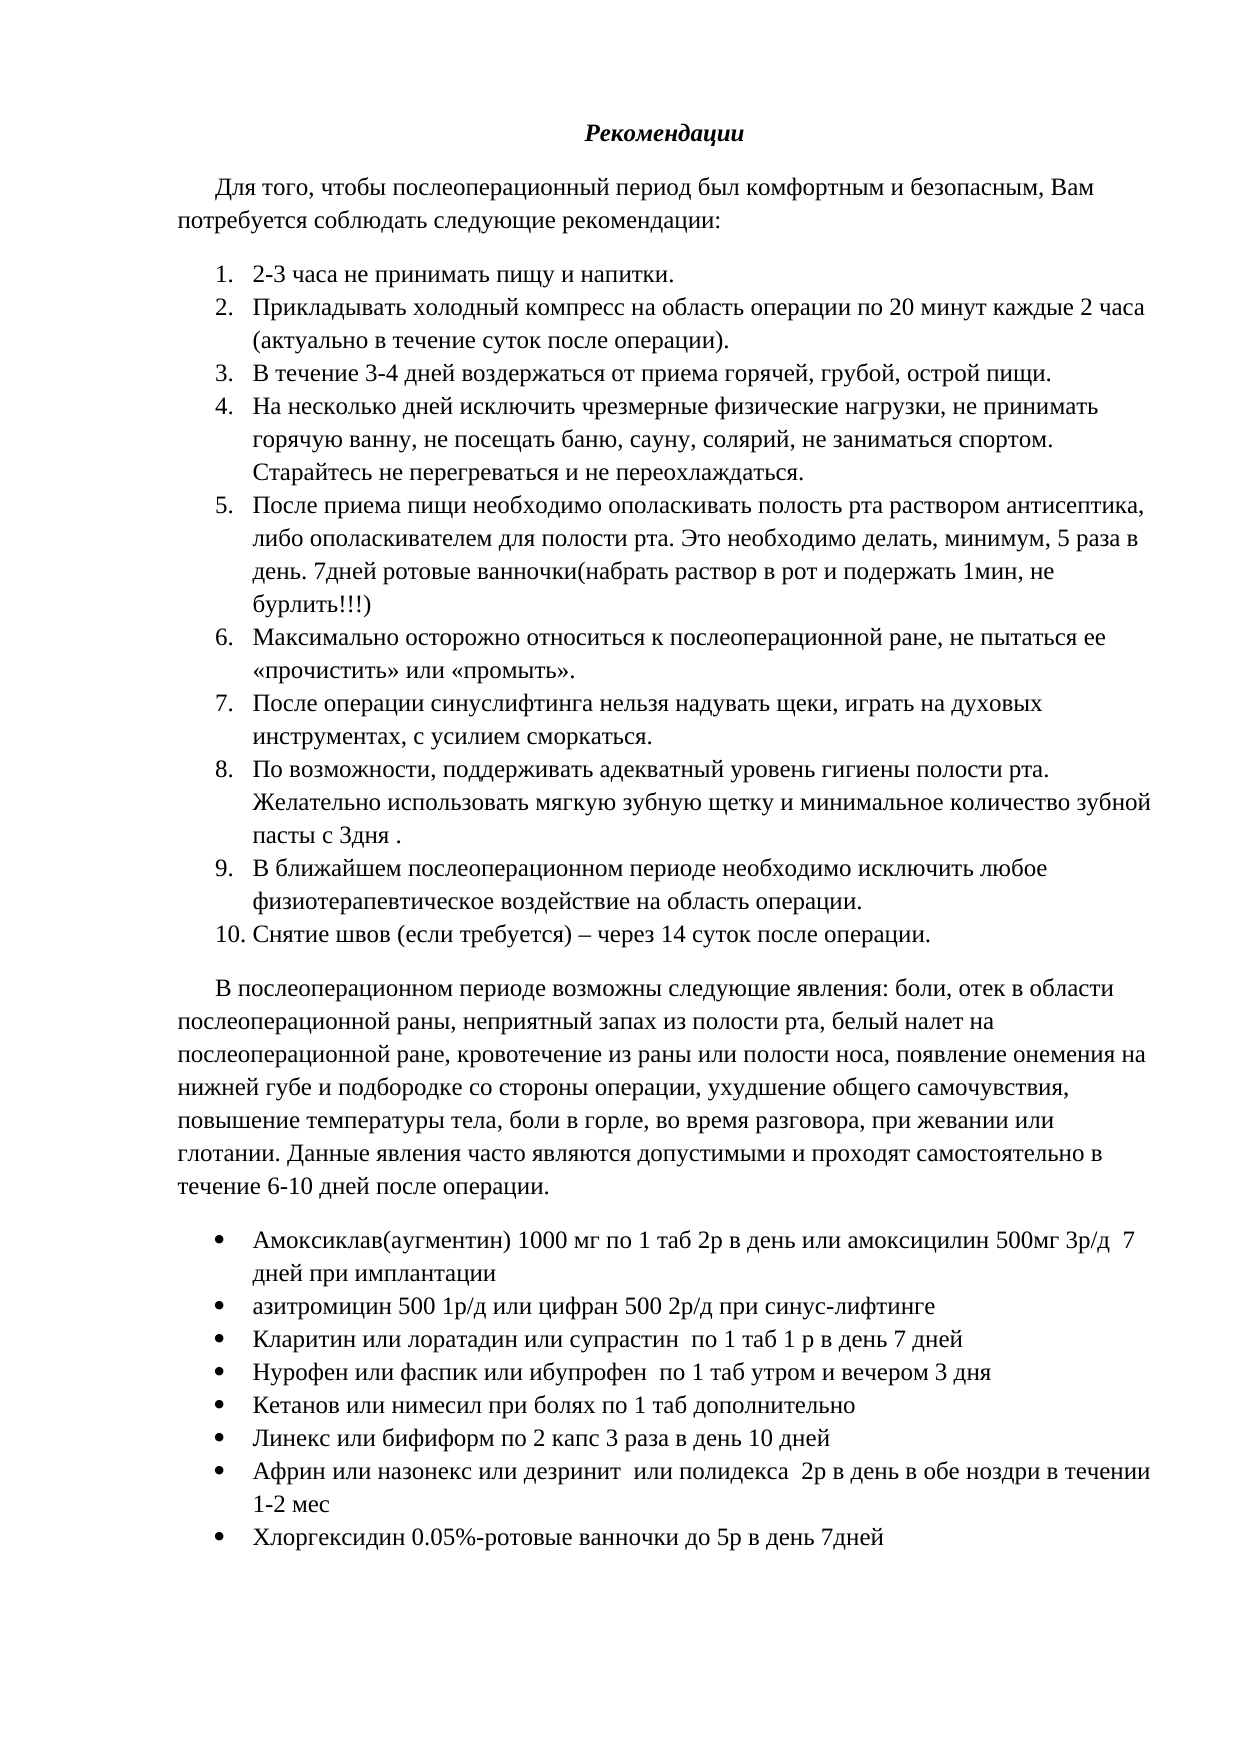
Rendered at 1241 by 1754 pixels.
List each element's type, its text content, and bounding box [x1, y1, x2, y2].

list На несколько дней исключить чрезмерные физические нагрузки, не принимать горячую ванну, не посещать баню, сауну, солярий, не заниматься спортом. Старайтесь не перегреваться и не переохлаждаться. [215, 391, 1152, 486]
list Максимально осторожно относиться к послеоперационной ране, не пытаться ее «прочистить» или «промыть». [215, 622, 1152, 684]
list После приема пищи необходимо ополаскивать полость рта раствором антисептика, либо ополаскивателем для полости рта. Это необходимо делать, минимум, 5 раза в день. 7дней ротовые ванночки(набрать раствор в рот и подержать 1мин, не бурлить!!!) [215, 490, 1152, 618]
list Снятие швов (если требуется) – через 14 суток после операции. [215, 919, 1152, 948]
list Кларитин или лоратадин или супрастин по 1 таб 1 р в день 7 дней [215, 1324, 1152, 1353]
list Африн или назонекс или дезринит или полидекса 2р в день в обе ноздри в течении 1-2 мес [215, 1456, 1152, 1518]
list 2-3 часа не принимать пищу и напитки. [215, 259, 1152, 288]
text Рекомендации [177, 118, 1152, 147]
list Амоксиклав(аугментин) 1000 мг по 1 таб 2р в день или амоксицилин 500мг 3р/д 7 дней при имплантации [215, 1225, 1152, 1287]
list В течение 3-4 дней воздержаться от приема горячей, грубой, острой пищи. [215, 358, 1152, 387]
list Кетанов или нимесил при болях по 1 таб дополнительно [215, 1390, 1152, 1419]
list По возможности, поддерживать адекватный уровень гигиены полости рта. Желательно использовать мягкую зубную щетку и минимальное количество зубной пасты с 3дня . [215, 754, 1152, 849]
list Линекс или бифиформ по 2 капс 3 раза в день 10 дней [215, 1423, 1152, 1452]
list азитромицин 500 1р/д или цифран 500 2р/д при синус-лифтинге [215, 1291, 1152, 1320]
list Хлоргексидин 0.05%-ротовые ванночки до 5р в день 7дней [215, 1522, 1152, 1551]
list Прикладывать холодный компресс на область операции по 20 минут каждые 2 часа (актуально в течение суток после операции). [215, 292, 1152, 354]
list Нурофен или фаспик или ибупрофен по 1 таб утром и вечером 3 дня [215, 1357, 1152, 1386]
list В ближайшем послеоперационном периоде необходимо исключить любое физиотерапевтическое воздействие на область операции. [215, 853, 1152, 915]
text Для того, чтобы послеоперационный период был комфортным и безопасным, Вам потребуется соблюдать следующие рекомендации: [177, 172, 1152, 234]
text В послеоперационном периоде возможны следующие явления: боли, отек в области послеоперационной раны, неприятный запах из полости рта, белый налет на послеоперационной ране, кровотечение из раны или полости носа, появление онемения на нижней губе и подбородке со стороны операции, ухудшение общего самочувствия, повышение температуры тела, боли в горле, во время разговора, при жевании или глотании. Данные явления часто являются допустимыми и проходят самостоятельно в течение 6-10 дней после операции. [177, 973, 1152, 1200]
list После операции синуслифтинга нельзя надувать щеки, играть на духовых инструментах, с усилием сморкаться. [215, 688, 1152, 750]
